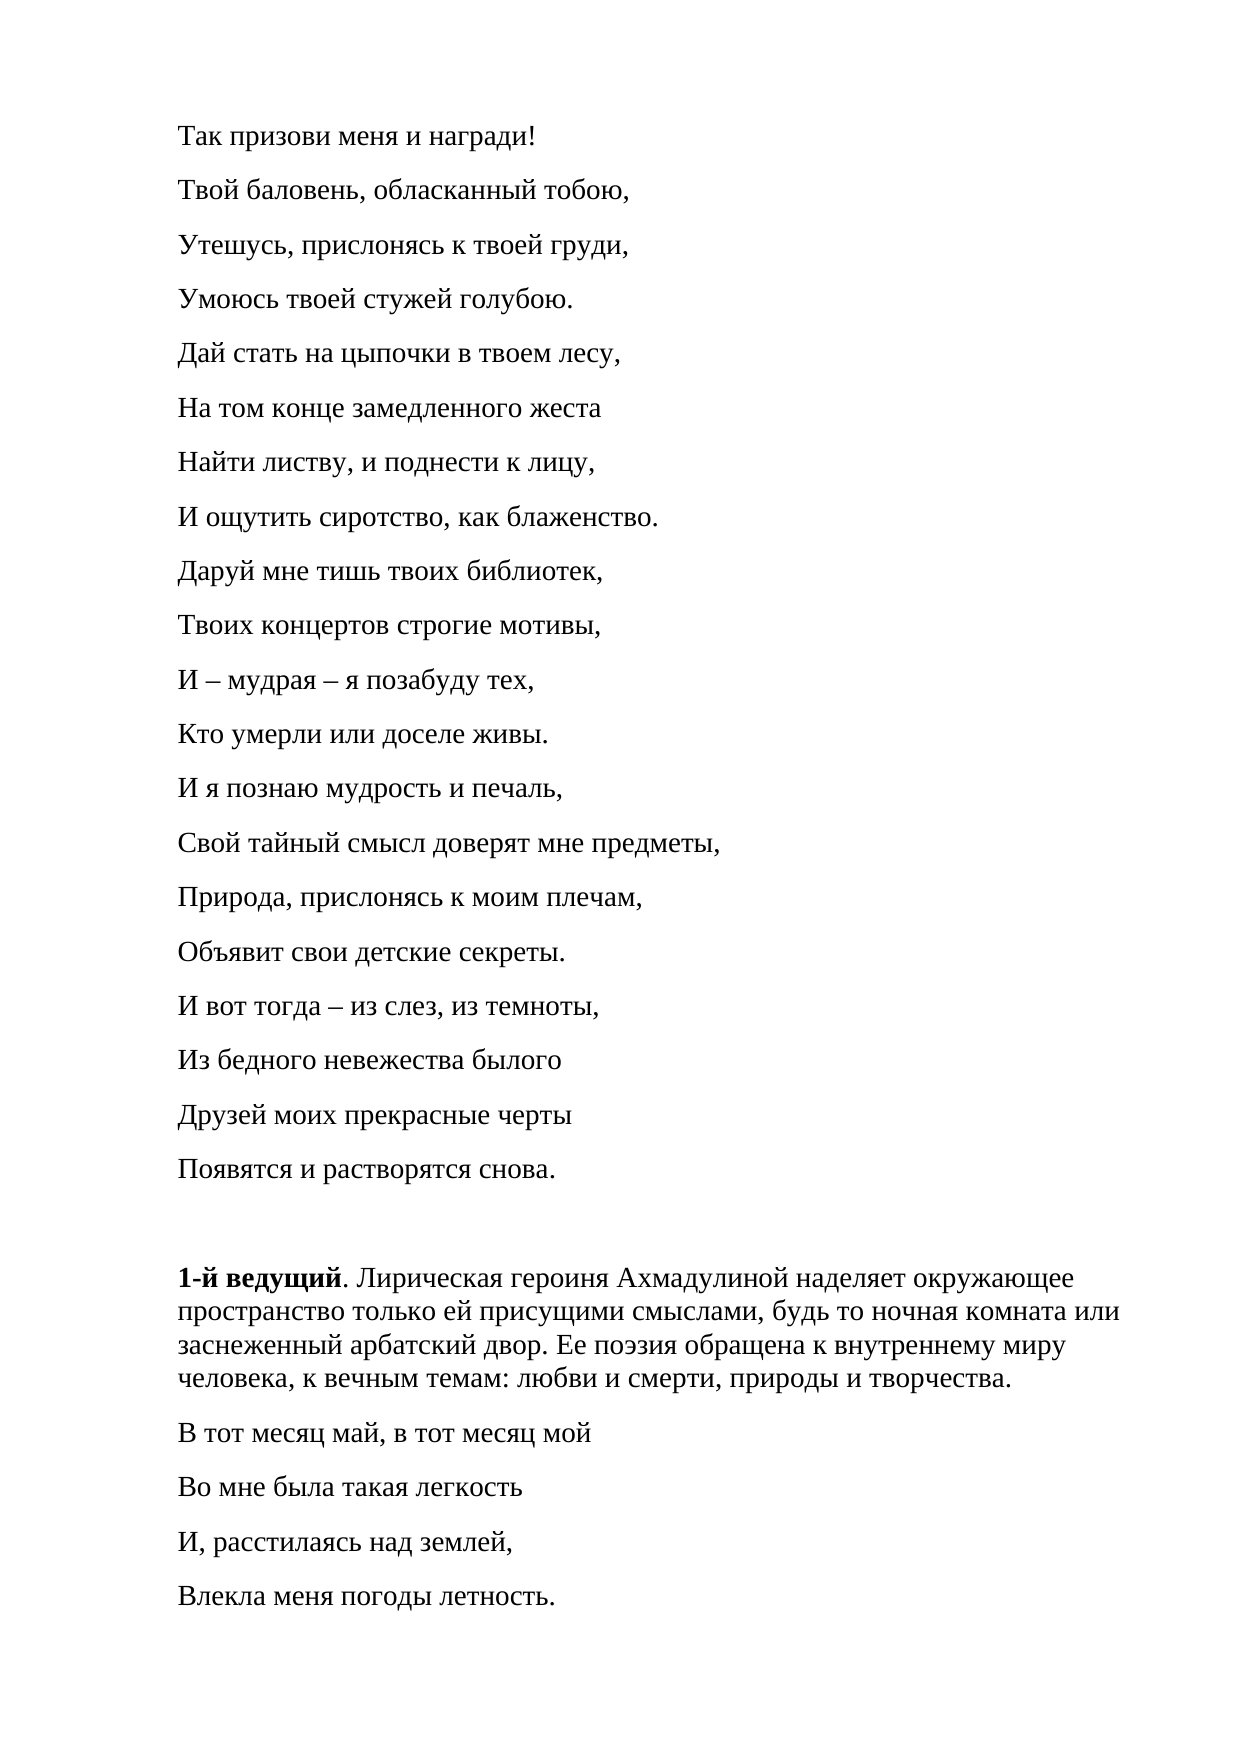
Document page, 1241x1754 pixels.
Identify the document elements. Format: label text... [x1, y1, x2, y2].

text Объявит свои детские секреты. [177, 934, 1152, 967]
text Утешусь, прислонясь к твоей груди, [177, 227, 1152, 260]
text Так призови меня и награди! [177, 118, 1152, 152]
text 1-й ведущий. Лирическая героиня Ахмадулиной наделяет окружающее пространство только ей присущими смыслами, будь то ночная комната или заснеженный арбатский двор. Ее поэзия обращена к внутреннему миру человека, к вечным темам: любви и смерти, природы и творчества. [177, 1260, 1152, 1394]
text И вот тогда – из слез, из темноты, [177, 988, 1152, 1022]
text Появятся и растворятся снова. [177, 1151, 1152, 1185]
text Из бедного невежества былого [177, 1042, 1152, 1076]
text Свой тайный смысл доверят мне предметы, [177, 825, 1152, 858]
text Даруй мне тишь твоих библиотек, [177, 553, 1152, 587]
text Во мне была такая легкость [177, 1469, 1152, 1503]
text Влекла меня погоды летность. [177, 1578, 1152, 1612]
text И – мудрая – я позабуду тех, [177, 662, 1152, 695]
text Твоих концертов строгие мотивы, [177, 607, 1152, 641]
text Кто умерли или доселе живы. [177, 716, 1152, 750]
text И ощутить сиротство, как блаженство. [177, 499, 1152, 532]
text Друзей моих прекрасные черты [177, 1097, 1152, 1130]
text На том конце замедленного жеста [177, 390, 1152, 423]
text И я познаю мудрость и печаль, [177, 771, 1152, 804]
text Найти листву, и поднести к лицу, [177, 444, 1152, 478]
text Твой баловень, обласканный тобою, [177, 172, 1152, 206]
text Дай стать на цыпочки в твоем лесу, [177, 336, 1152, 369]
text И, расстилаясь над землей, [177, 1524, 1152, 1557]
text Умоюсь твоей стужей голубою. [177, 281, 1152, 315]
text В тот месяц май, в тот месяц мой [177, 1415, 1152, 1448]
text Природа, прислонясь к моим плечам, [177, 879, 1152, 913]
